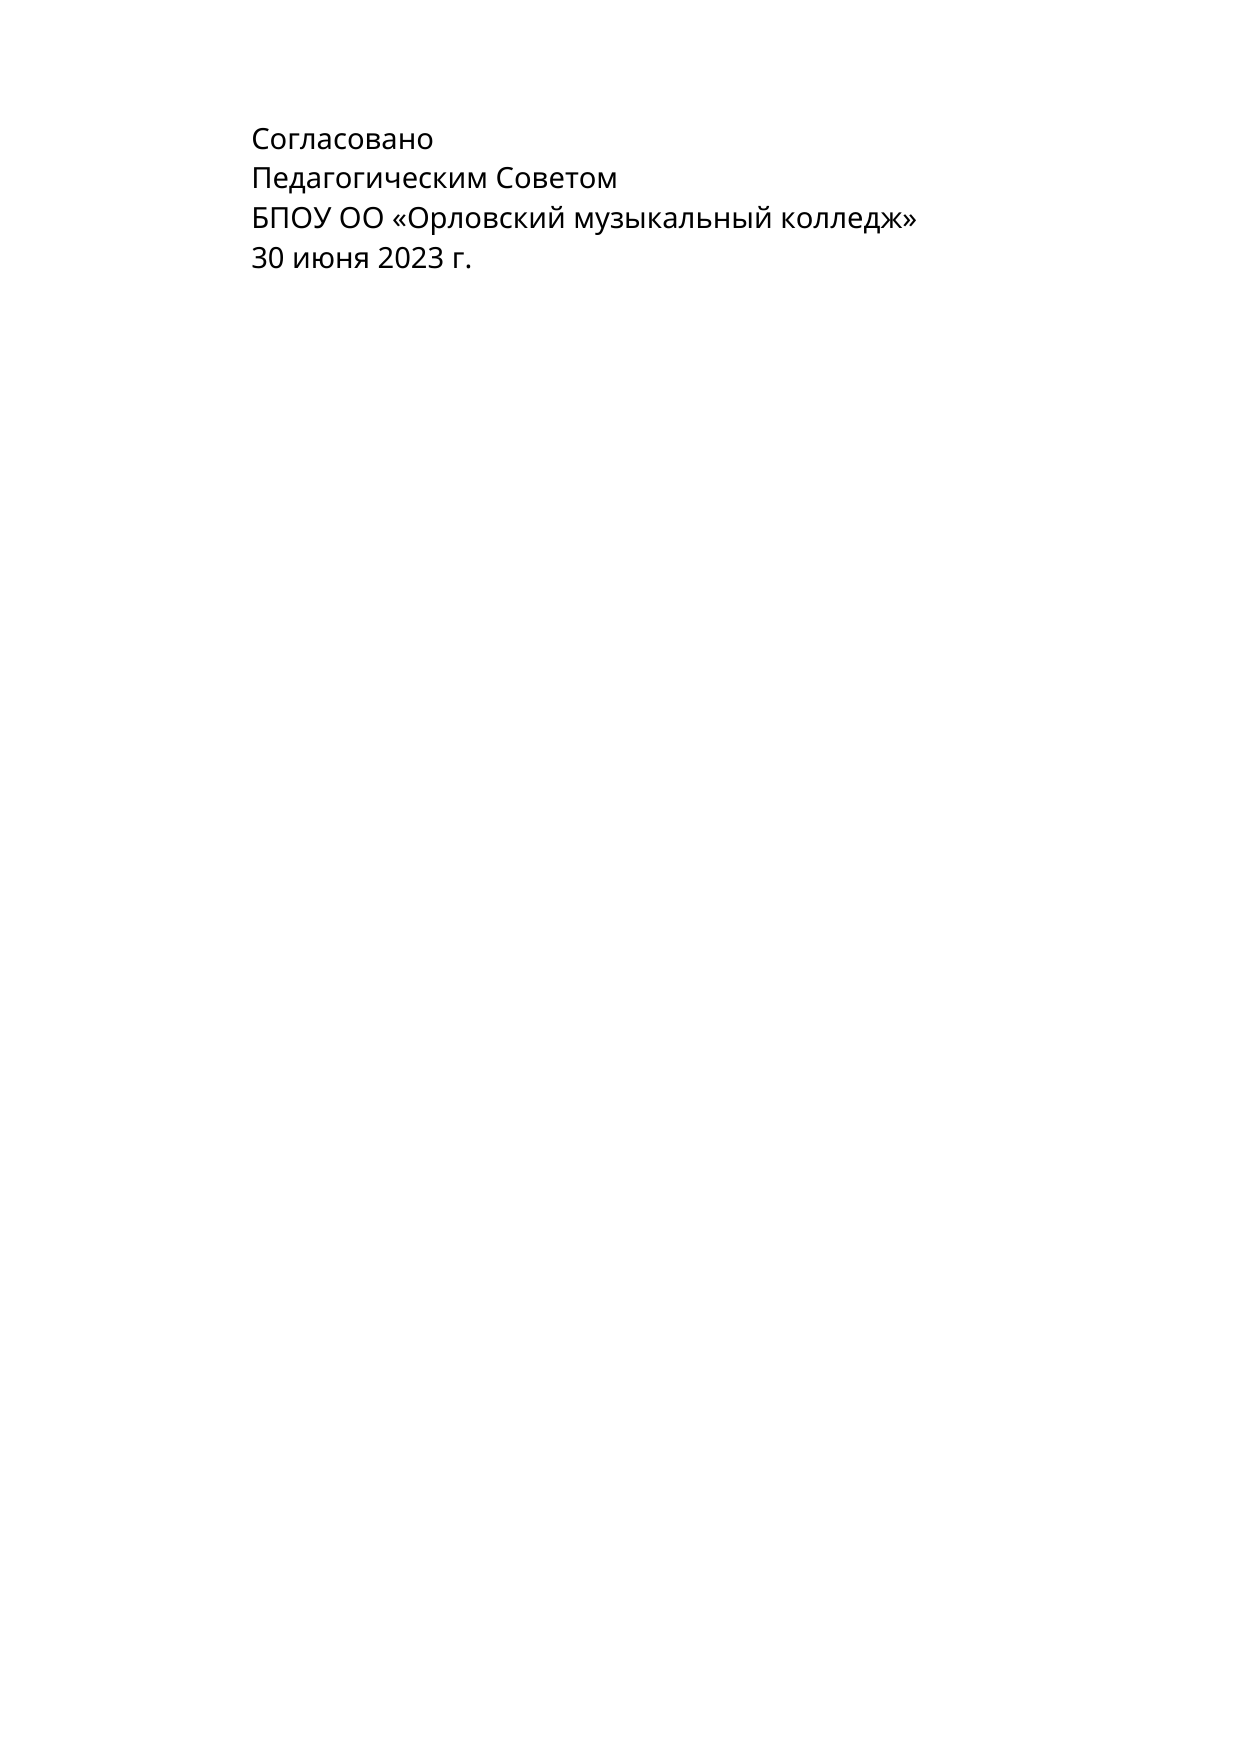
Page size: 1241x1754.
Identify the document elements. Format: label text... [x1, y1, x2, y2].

text Согласовано [177, 118, 1152, 158]
text 30 июня 2023 г. [177, 237, 1152, 277]
text БПОУ ОО «Орловский музыкальный колледж» [177, 197, 1152, 237]
text Педагогическим Советом [177, 158, 1152, 197]
